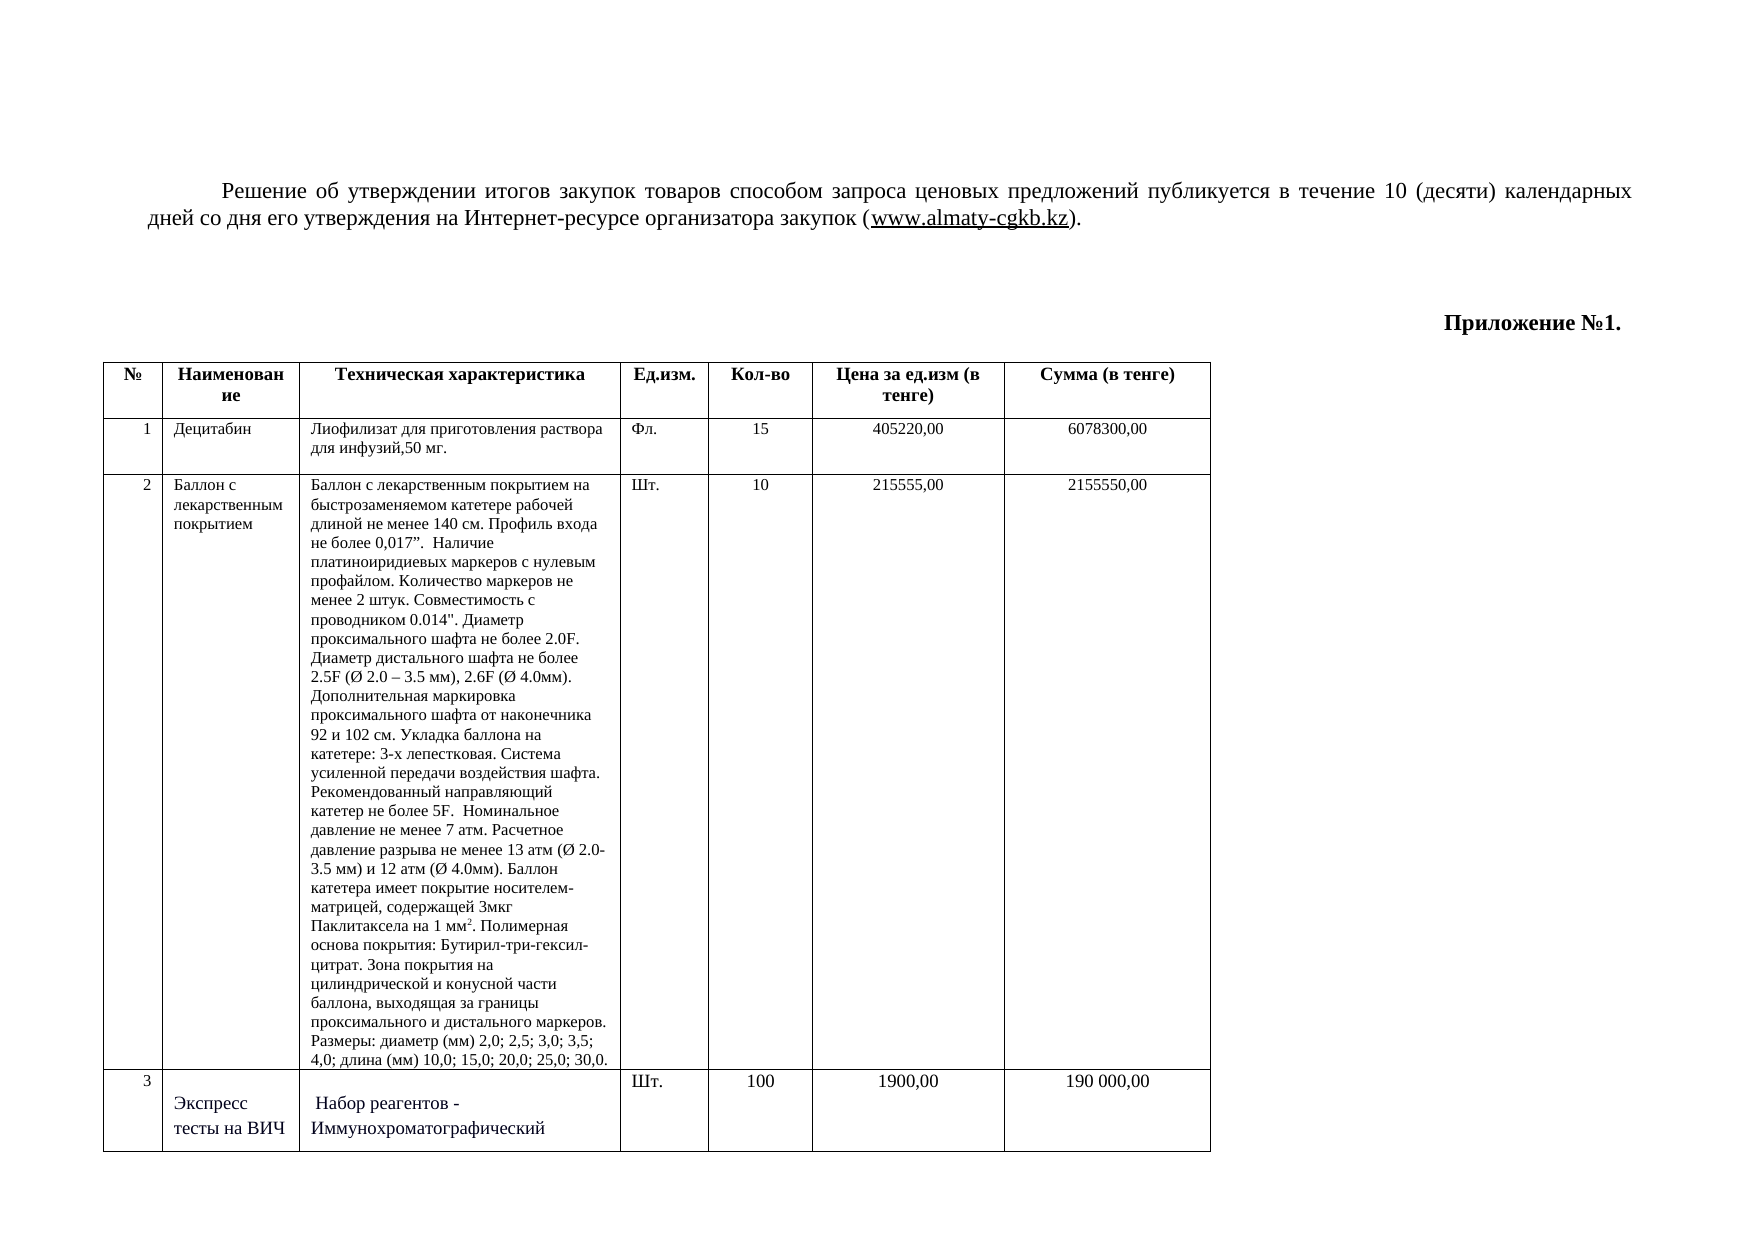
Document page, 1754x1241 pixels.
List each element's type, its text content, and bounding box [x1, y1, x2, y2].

table_cell Лиофилизат для приготовления раствора для инфузий,50 мг. [300, 419, 620, 474]
table_header Сумма (в тенге) [1005, 363, 1210, 418]
text Приложение №1. [118, 309, 1621, 335]
table_cell 405220,00 [813, 419, 1004, 474]
table_cell Баллон с лекарственным покрытием на быстрозаменяемом катетере рабочей длиной не менее 140 см. Профиль входа не более 0,017”. Наличие платиноиридиевых маркеров с нулевым профайлом. Количество маркеров не менее 2 штук. Совместимость с проводником 0.014". Диаметр проксимального шафта не более 2.0F. Диаметр дистального шафта не более 2.5F (Ø 2.0 – 3.5 мм), 2.6F (Ø 4.0мм). Дополнительная маркировка проксимального шафта от наконечника 92 и 102 см. Укладка баллона на катетере: 3-х лепестковая. Система усиленной передачи воздействия шафта. Рекомендованный направляющий катетер не более 5F. Номинальное давление не менее 7 атм. Расчетное давление разрыва не менее 13 атм (Ø 2.0-3.5 мм) и 12 атм (Ø 4.0мм). Баллон катетера имеет покрытие носителем-матрицей, содержащей 3мкг Паклитаксела на 1 мм2. Полимерная основа покрытия: Бутирил-три-гексил-цитрат. Зона покрытия на цилиндрической и конусной части баллона, выходящая за границы проксимального и дистального маркеров. Размеры: диаметр (мм) 2,0; 2,5; 3,0; 3,5; 4,0; длина (мм) 10,0; 15,0; 20,0; 25,0; 30,0. [300, 475, 620, 1069]
table_header № [104, 363, 162, 418]
table_header Кол-во [709, 363, 812, 418]
table_cell 190 000,00 [1005, 1070, 1210, 1151]
table_cell 1 [104, 419, 162, 474]
table_cell 2 [104, 475, 162, 1069]
table_header Цена за ед.изм (в тенге) [813, 363, 1004, 418]
table_cell Баллон с лекарственным покрытием [163, 475, 299, 1069]
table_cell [300, 1070, 620, 1151]
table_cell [163, 1070, 299, 1151]
table_cell 1900,00 [813, 1070, 1004, 1151]
table_cell Шт. [621, 475, 708, 1069]
text Решение об утверждении итогов закупок товаров способом запроса ценовых предложений публикуется в течение 10 (десяти) календарных дней со дня его утверждения на Интернет-ресурсе организатора закупок (www.almaty-cgkb.kz). [148, 177, 1636, 230]
table_cell 215555,00 [813, 475, 1004, 1069]
table_cell 100 [709, 1070, 812, 1151]
table_cell 2155550,00 [1005, 475, 1210, 1069]
table_cell 10 [709, 475, 812, 1069]
table_header Наименование [163, 363, 299, 418]
table_cell 3 [104, 1070, 162, 1151]
table_header Ед.изм. [621, 363, 708, 418]
table_cell 6078300,00 [1005, 419, 1210, 474]
table_cell Децитабин [163, 419, 299, 474]
table_cell Фл. [621, 419, 708, 474]
table_header Техническая характеристика [300, 363, 620, 418]
table_cell Шт. [621, 1070, 708, 1151]
table_cell 15 [709, 419, 812, 474]
